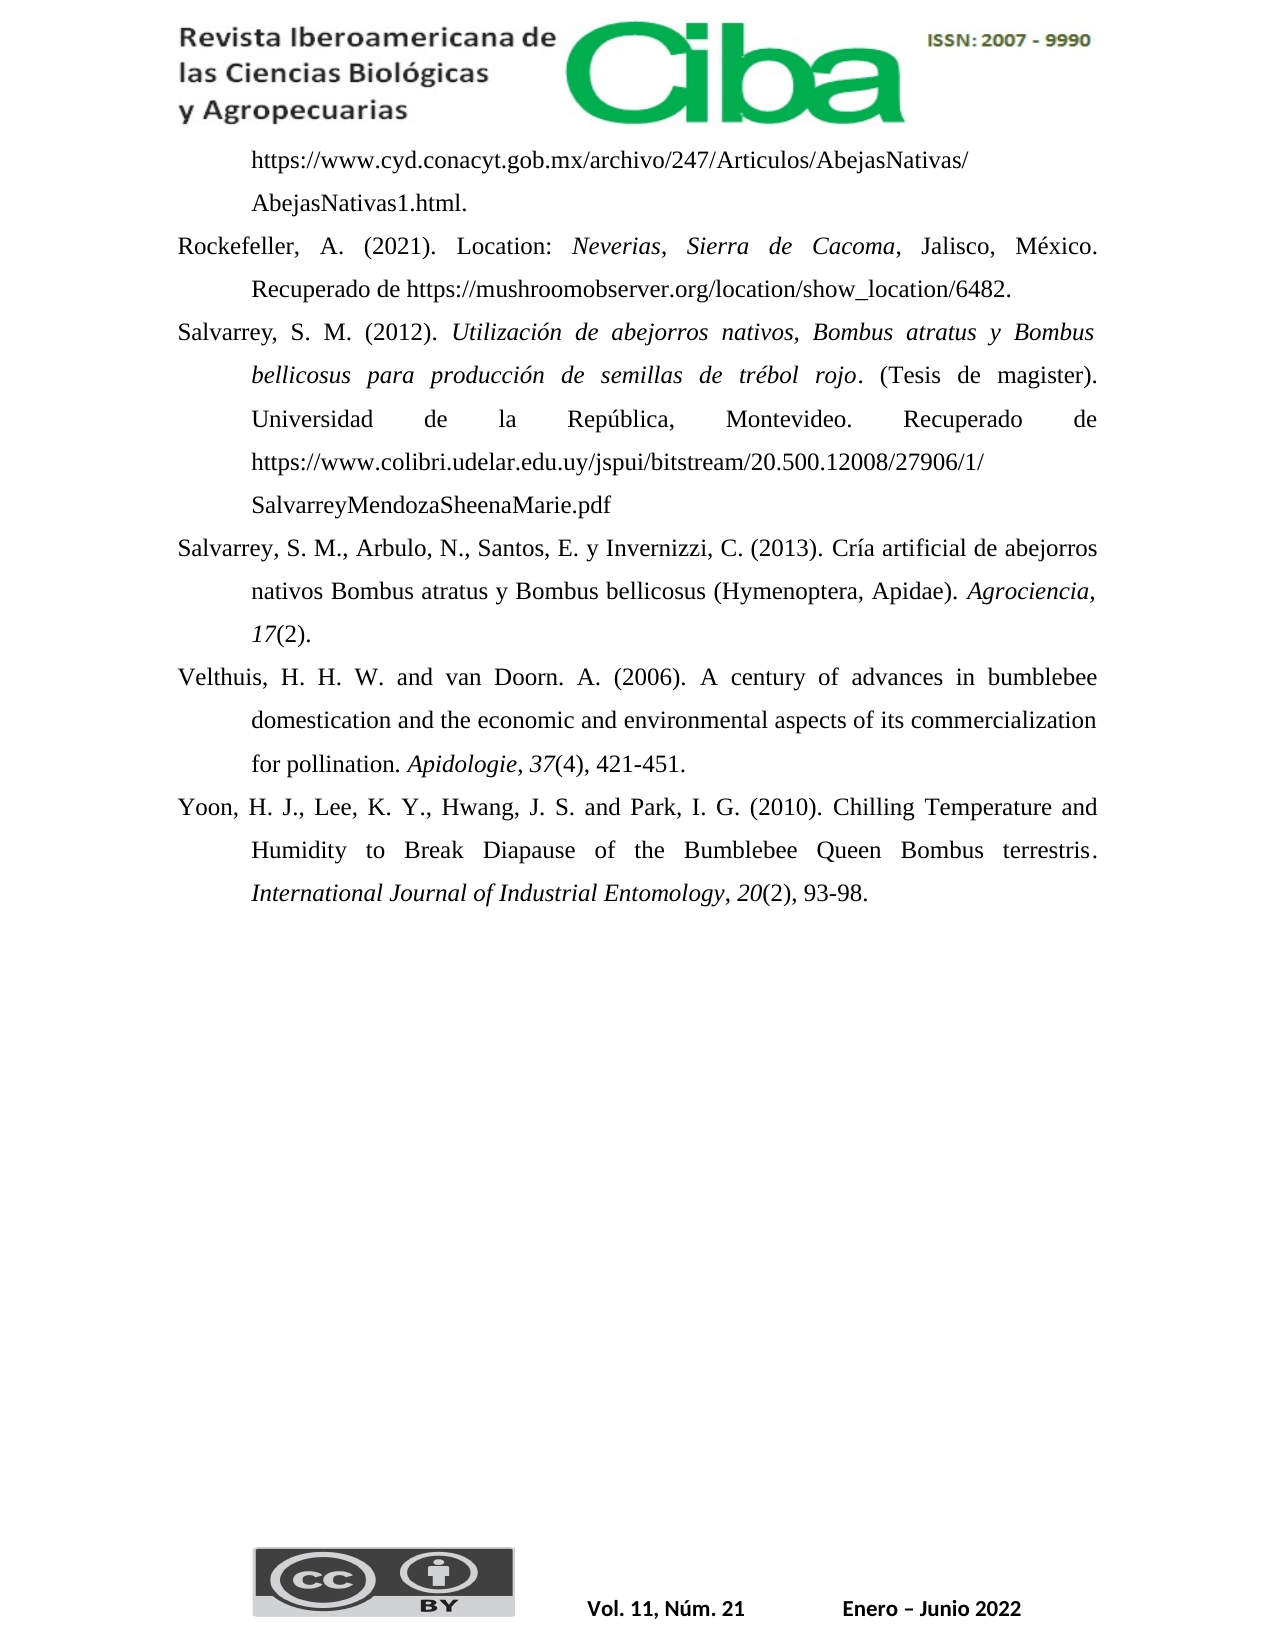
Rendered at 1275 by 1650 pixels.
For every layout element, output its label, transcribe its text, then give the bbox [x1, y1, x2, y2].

subtitle Salvarrey, S. M., Arbulo, N., Santos, E. y Invernizzi, C. (2013). Cría artificial de abejorros nativos Bombus atratus y Bombus bellicosus (Hymenoptera, Apidae). Agrociencia, 17(2). [177, 533, 1098, 648]
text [177, 145, 1098, 217]
text Rockefeller, A. (2021). Location: Neverias, Sierra de Cacoma, Jalisco, México. Recuperado de https://mushroomobserver.org/location/show_location/6482. [177, 231, 1098, 303]
text Salvarrey, S. M. (2012). Utilización de abejorros nativos, Bombus atratus y Bombus bellicosus para producción de semillas de trébol rojo. (Tesis de magister). Universidad de la República, Montevideo. Recuperado de https://www.colibri.udelar.edu.uy/jspui/bitstream/20.500.12008/27906/1/SalvarreyMendozaSheenaMarie.pdf [177, 317, 1098, 519]
picture [252, 1547, 515, 1617]
picture [177, 17, 1098, 129]
text Velthuis, H. H. W. and van Doorn. A. (2006). A century of advances in bumblebee domestication and the economic and environmental aspects of its commercialization for pollination. Apidologie, 37(4), 421-451. [177, 662, 1098, 777]
text Yoon, H. J., Lee, K. Y., Hwang, J. S. and Park, I. G. (2010). Chilling Temperature and Humidity to Break Diapause of the Bumblebee Queen Bombus terrestris. International Journal of Industrial Entomology, 20(2), 93-98. [177, 792, 1098, 907]
